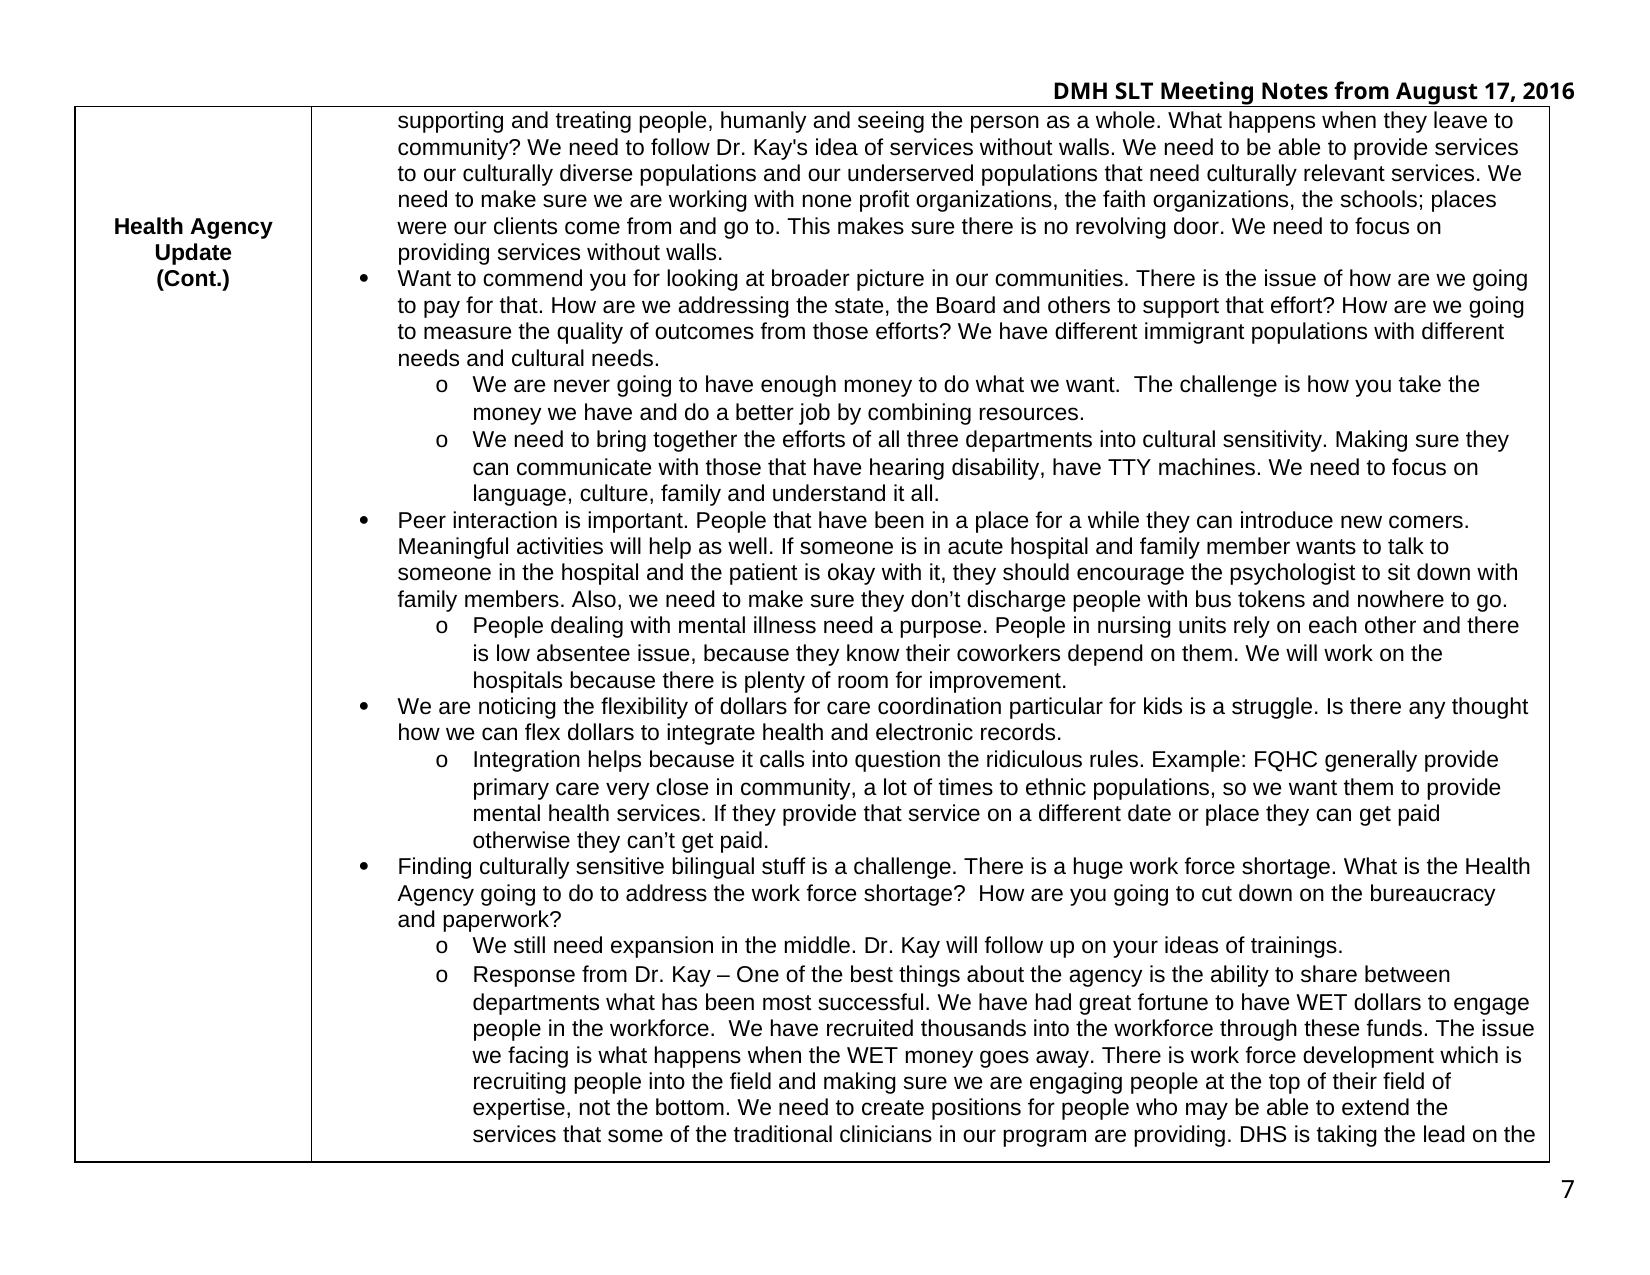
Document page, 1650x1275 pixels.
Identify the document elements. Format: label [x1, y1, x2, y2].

table_cell [76, 107, 311, 1161]
table_cell [312, 107, 1549, 1161]
